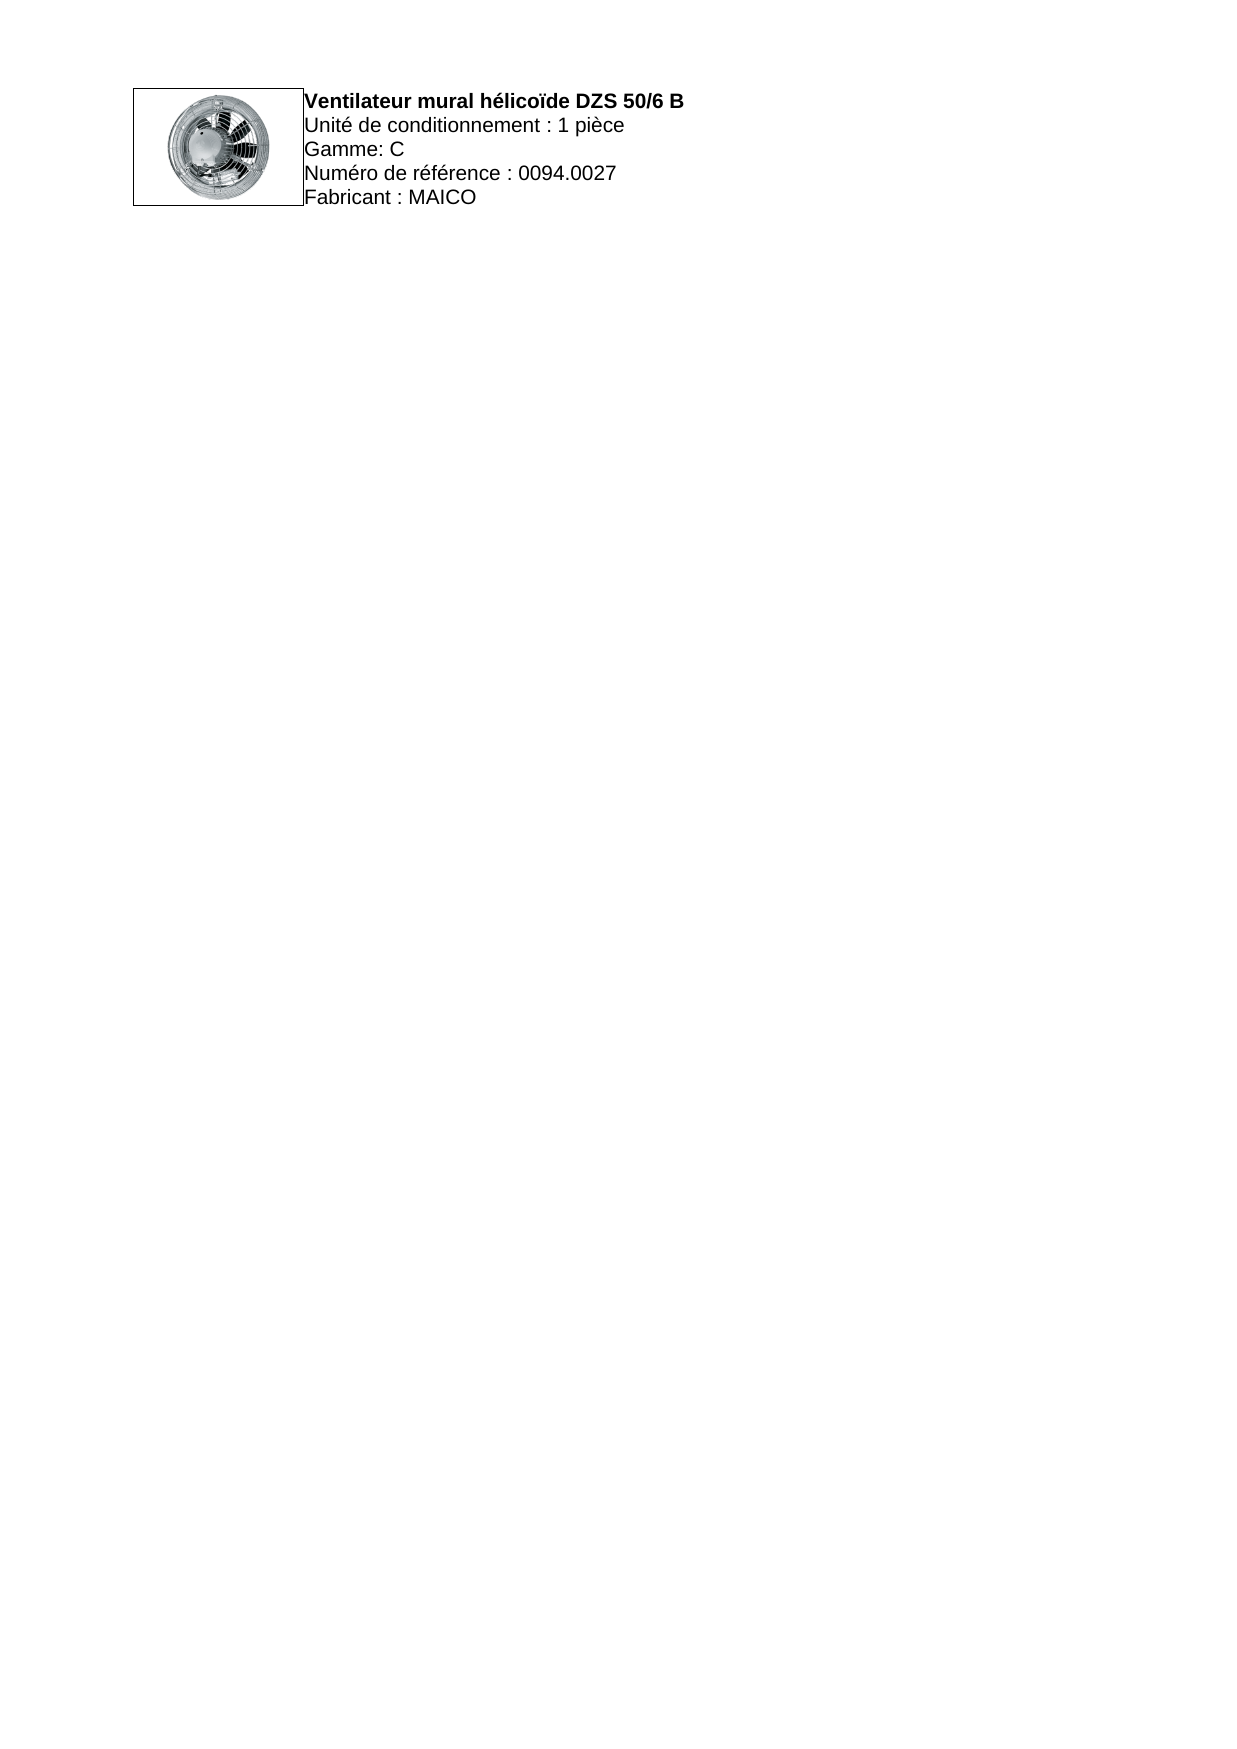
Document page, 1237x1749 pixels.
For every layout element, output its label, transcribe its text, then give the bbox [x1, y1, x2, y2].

picture [134, 89, 303, 205]
text Ventilateur mural hélicoïde DZS 50/6 BUnité de conditionnement : 1 pièceGamme: C Numéro de référence : 0094.0027Fabricant : MAICO [133, 89, 1148, 208]
